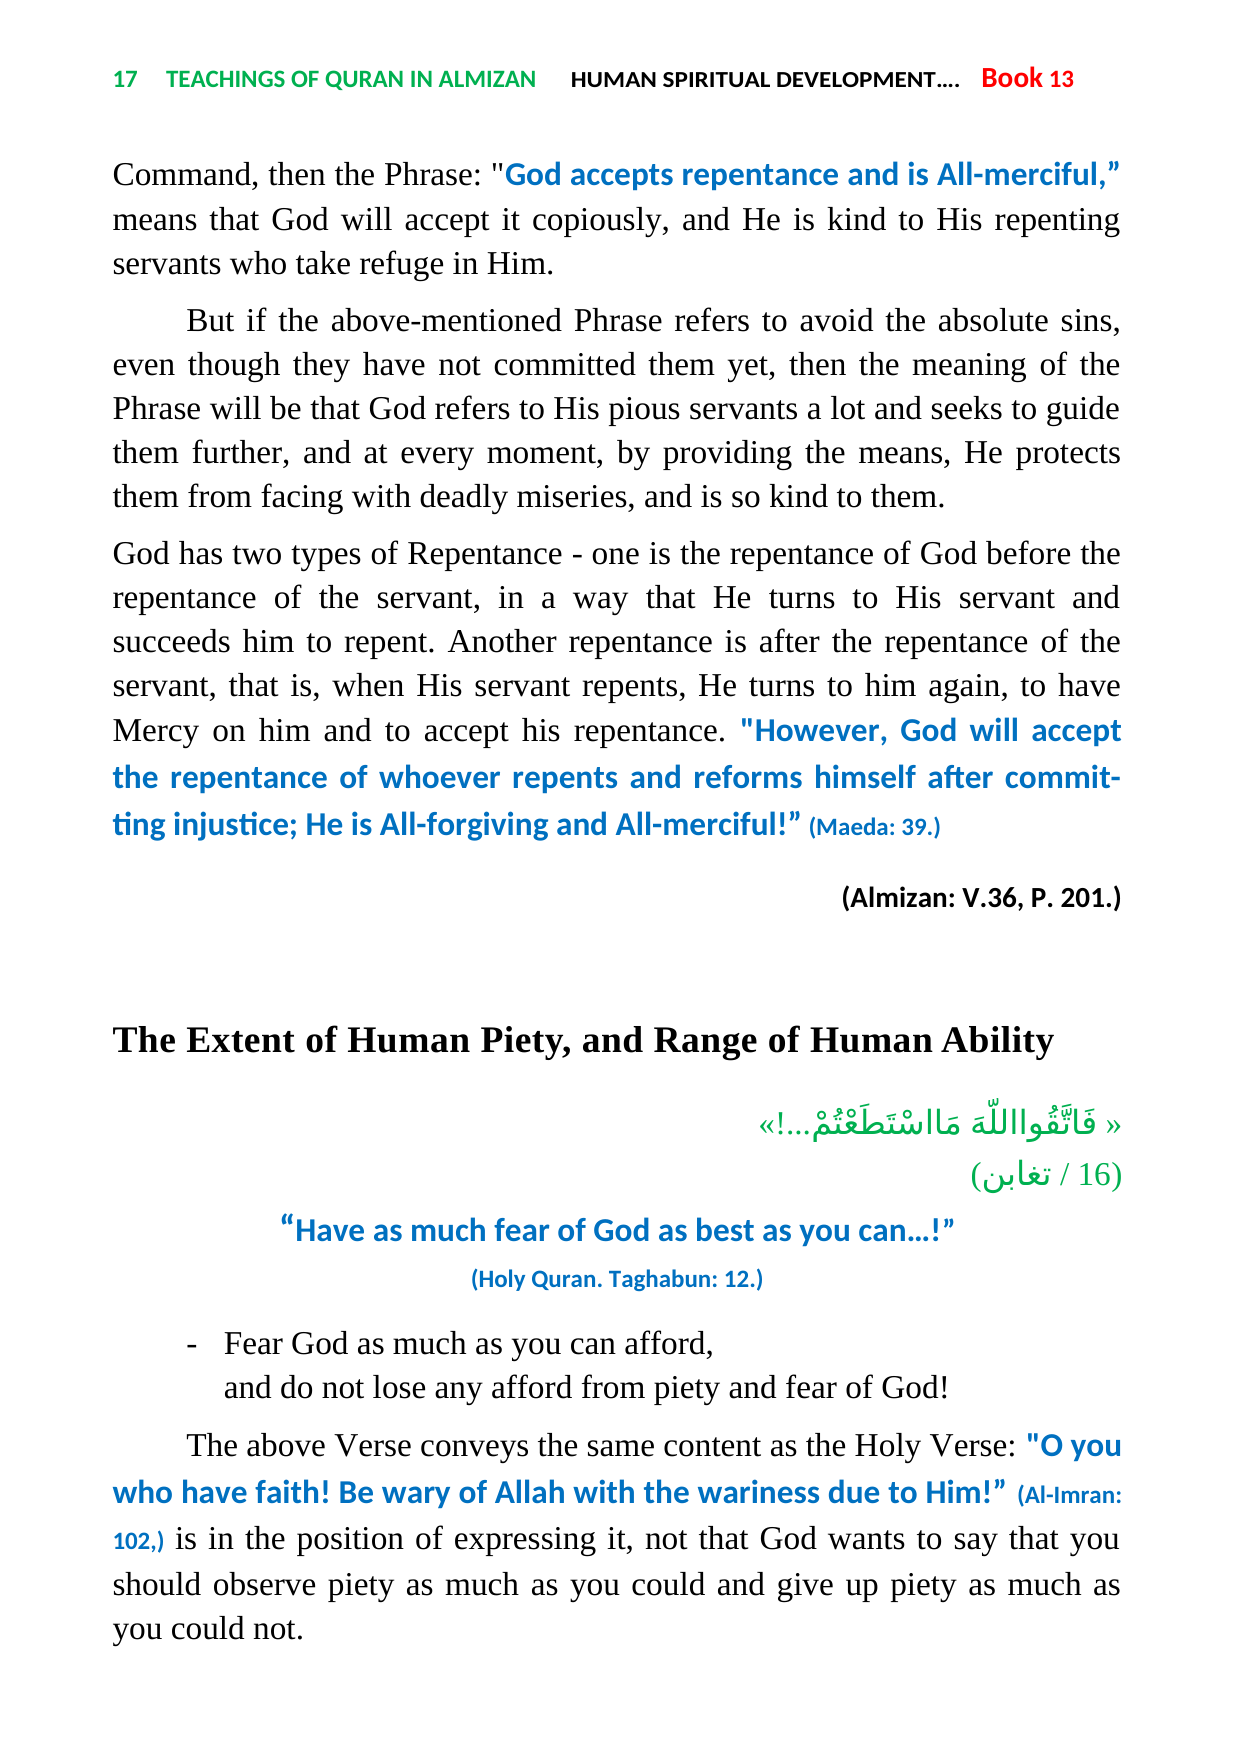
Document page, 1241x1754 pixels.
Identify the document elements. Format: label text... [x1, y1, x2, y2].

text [112, 153, 1122, 282]
text The above Verse conveys the same content as the Holy Verse: "O you who have faith! Be wary of Allah with the wariness due to Him!” (Al-Imran: 102,) is in the position of expressing it, not that God wants to say that you should observe piety as much as you could and give up piety as much as you could not. [112, 1424, 1122, 1646]
text (Almizan: V.36, P. 201.) [112, 879, 1122, 914]
text But if the above-mentioned Phrase refers to avoid the absolute sins, even though they have not committed them yet, then the meaning of the Phrase will be that God refers to His pious servants a lot and seeks to guide them further, and at every moment, by providing the means, He protects them from facing with deadly miseries, and is so kind to them. [112, 300, 1122, 515]
text (Holy Quran. Taghabun: 12.) [112, 1263, 1122, 1294]
subtitle The Extent of Human Piety, and Range of Human Ability [112, 1017, 1122, 1060]
list Fear God as much as you can afford, [186, 1323, 1122, 1362]
text « فَاتَّقُوااللّهَ مَااسْتَطَعْتُمْ...!» [112, 1103, 1122, 1142]
text (16 / تغابن) [112, 1154, 1122, 1193]
text God has two types of Repentance - one is the repentance of God before the repentance of the servant, in a way that He turns to His servant and succeeds him to repent. Another repentance is after the repentance of the servant, that is, when His servant repents, He turns to him again, to have Mercy on him and to accept his repentance. "However, God will accept the repentance of whoever repents and reforms himself after commit-ting injustice; He is All-forgiving and All-merciful!” (Maeda: 39.) [112, 533, 1122, 844]
list and do not lose any afford from piety and fear of God! [223, 1367, 1122, 1406]
text “Have as much fear of God as best as you can…!” [112, 1205, 1122, 1251]
